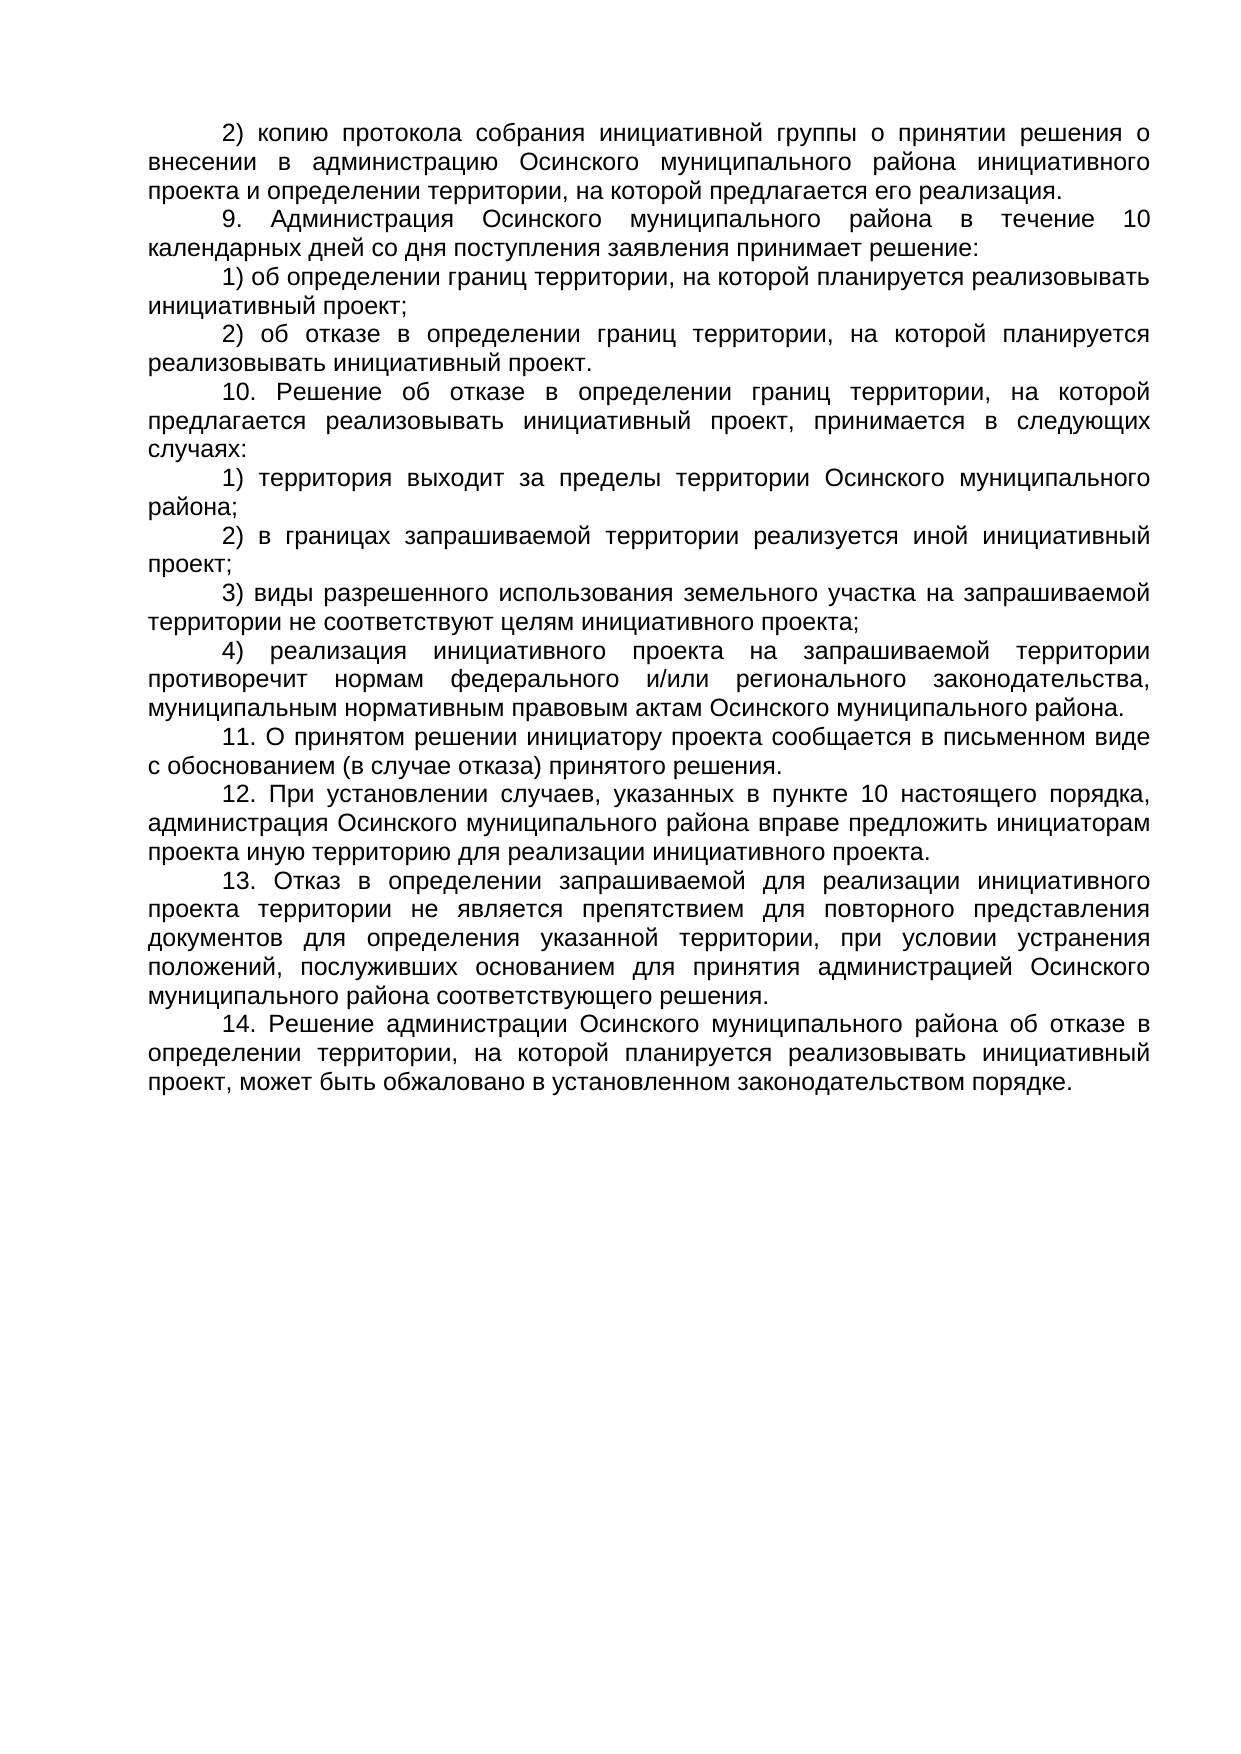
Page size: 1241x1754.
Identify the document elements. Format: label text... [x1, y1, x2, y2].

text 2) копию протокола собрания инициативной группы о принятии решения о внесении в администрацию Осинского муниципального района инициативного проекта и определении территории, на которой предлагается его реализация. [148, 118, 1152, 204]
text 9. Администрация Осинского муниципального района в течение 10 календарных дней со дня поступления заявления принимает решение: [148, 204, 1152, 262]
text 4) реализация инициативного проекта на запрашиваемой территории противоречит нормам федерального и/или регионального законодательства, муниципальным нормативным правовым актам Осинского муниципального района. [148, 636, 1152, 722]
text 3) виды разрешенного использования земельного участка на запрашиваемой территории не соответствуют целям инициативного проекта; [148, 578, 1152, 636]
text 13. Отказ в определении запрашиваемой для реализации инициативного проекта территории не является препятствием для повторного представления документов для определения указанной территории, при условии устранения положений, послуживших основанием для принятия администрацией Осинского муниципального района соответствующего решения. [148, 866, 1152, 1009]
text 10. Решение об отказе в определении границ территории, на которой предлагается реализовывать инициативный проект, принимается в следующих случаях: [148, 377, 1152, 463]
text 11. О принятом решении инициатору проекта сообщается в письменном виде с обоснованием (в случае отказа) принятого решения. [148, 722, 1152, 779]
text 14. Решение администрации Осинского муниципального района об отказе в определении территории, на которой планируется реализовывать инициативный проект, может быть обжаловано в установленном законодательством порядке. [148, 1009, 1152, 1096]
text 1) территория выходит за пределы территории Осинского муниципального района; [148, 463, 1152, 521]
text 1) об определении границ территории, на которой планируется реализовывать инициативный проект; [148, 262, 1152, 319]
text 12. При установлении случаев, указанных в пункте 10 настоящего порядка, администрация Осинского муниципального района вправе предложить инициаторам проекта иную территорию для реализации инициативного проекта. [148, 779, 1152, 866]
text 2) в границах запрашиваемой территории реализуется иной инициативный проект; [148, 521, 1152, 578]
text 2) об отказе в определении границ территории, на которой планируется реализовывать инициативный проект. [148, 319, 1152, 377]
